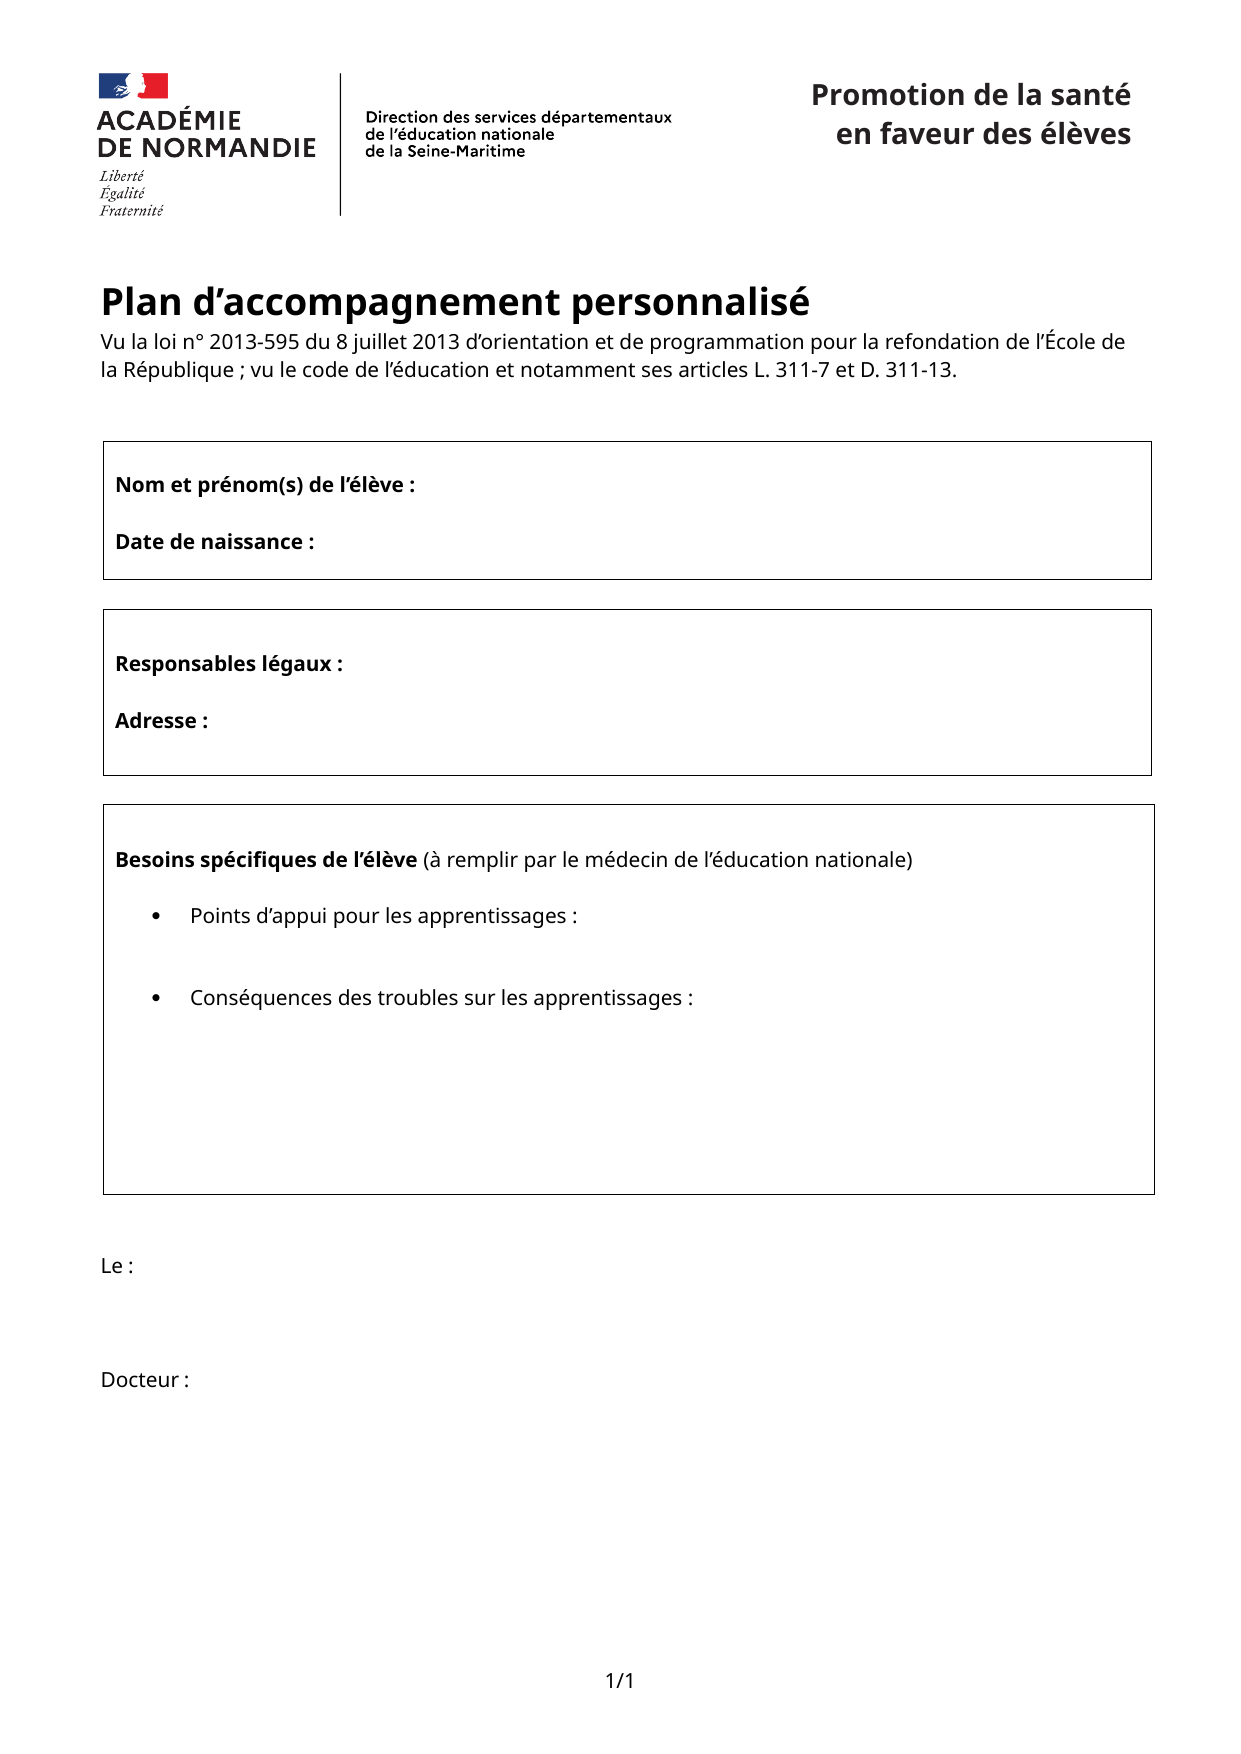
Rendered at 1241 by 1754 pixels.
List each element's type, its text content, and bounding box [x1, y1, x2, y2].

table_header Besoins spécifiques de l’élève (à remplir par le médecin de l’éducation nationale) Points d’appui pour les apprentissages : Conséquences des troubles sur les apprentissages : [104, 805, 1154, 1194]
text Docteur : [100, 1365, 1140, 1394]
picture [96, 73, 672, 216]
text Le : [100, 1252, 1140, 1280]
text Plan d’accompagnement personnalisé [100, 276, 1140, 327]
table_header Nom et prénom(s) de l’élève : Date de naissance : [104, 442, 1151, 579]
text Vu la loi n° 2013-595 du 8 juillet 2013 d’orientation et de programmation pour la refondation de l’École de la République ; vu le code de l’éducation et notamment ses articles L. 311-7 et D. 311-13. [100, 327, 1140, 384]
table_header Responsables légaux : Adresse : [104, 610, 1151, 774]
